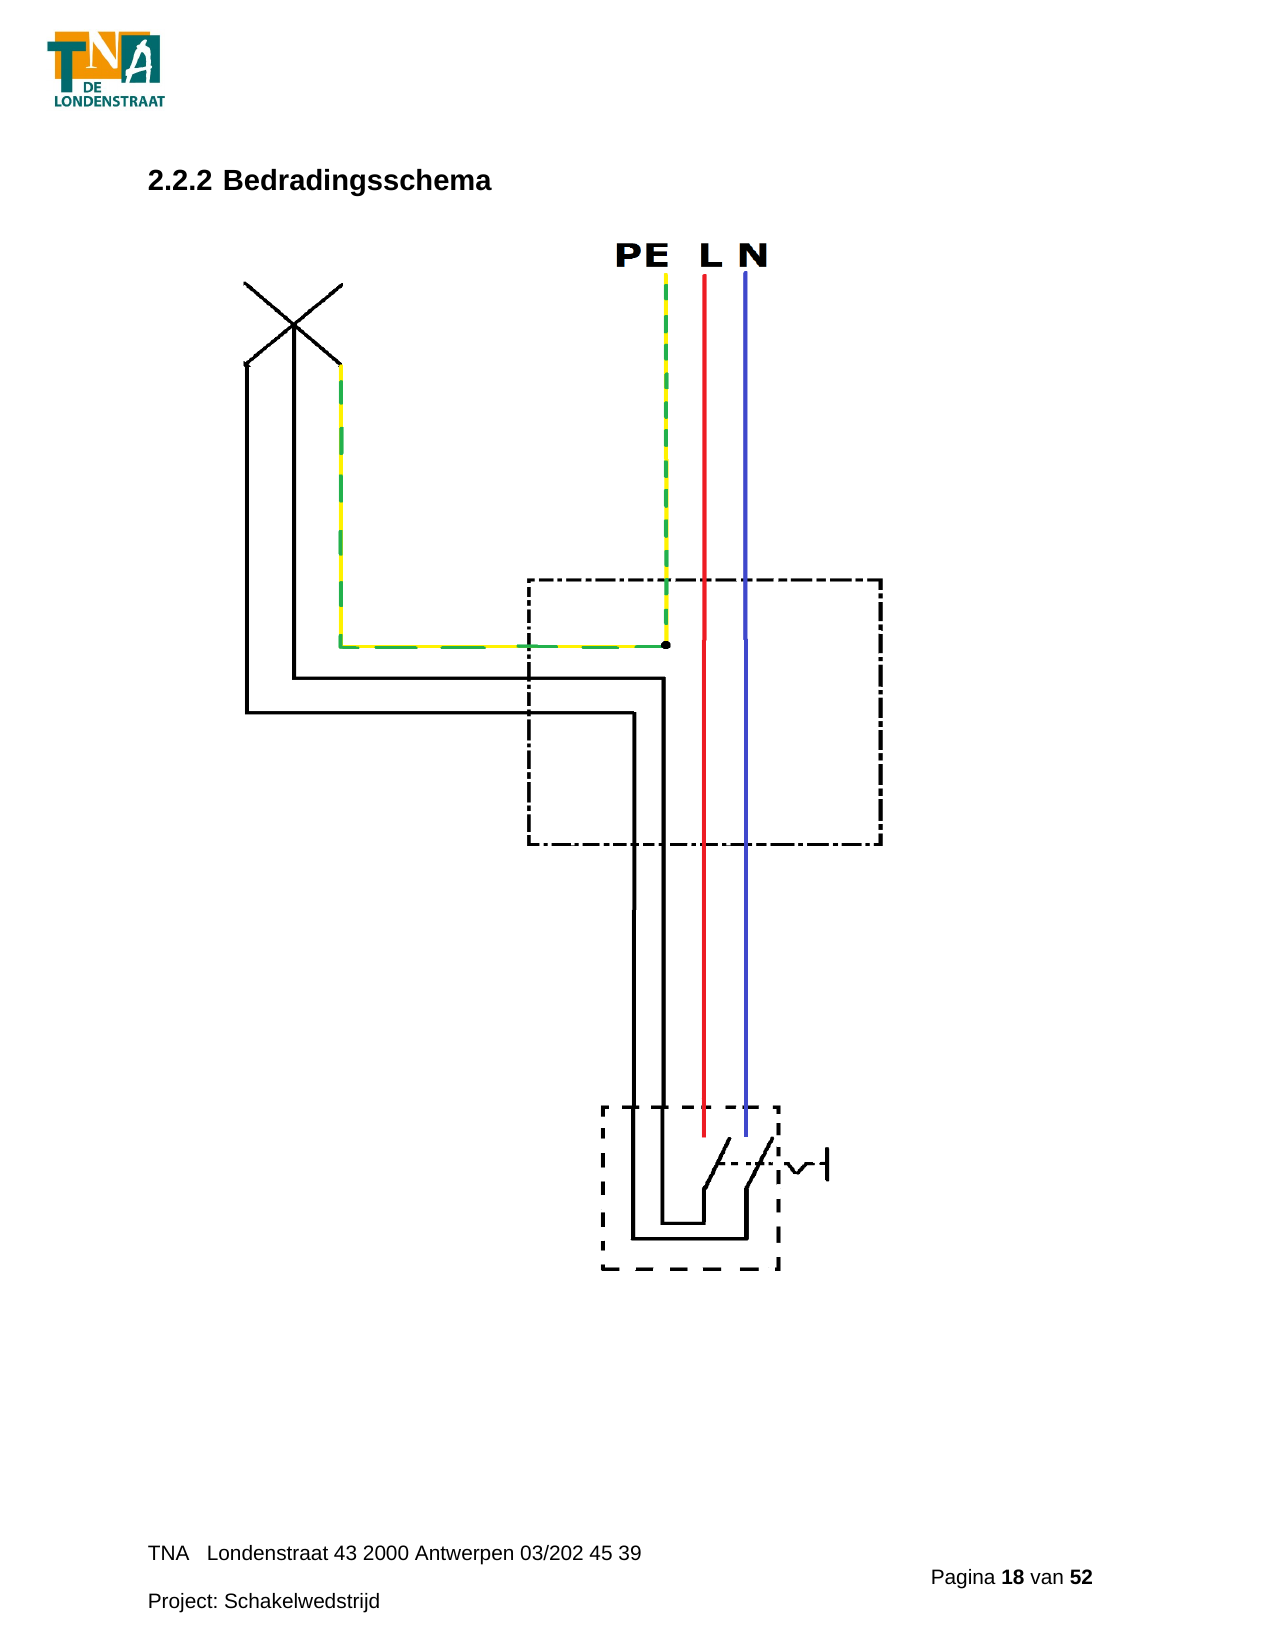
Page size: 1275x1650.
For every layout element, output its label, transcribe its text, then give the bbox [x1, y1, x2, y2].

picture [147, 202, 1222, 1299]
subtitle Bedradingsschema [148, 163, 1127, 196]
picture [46, 29, 165, 111]
